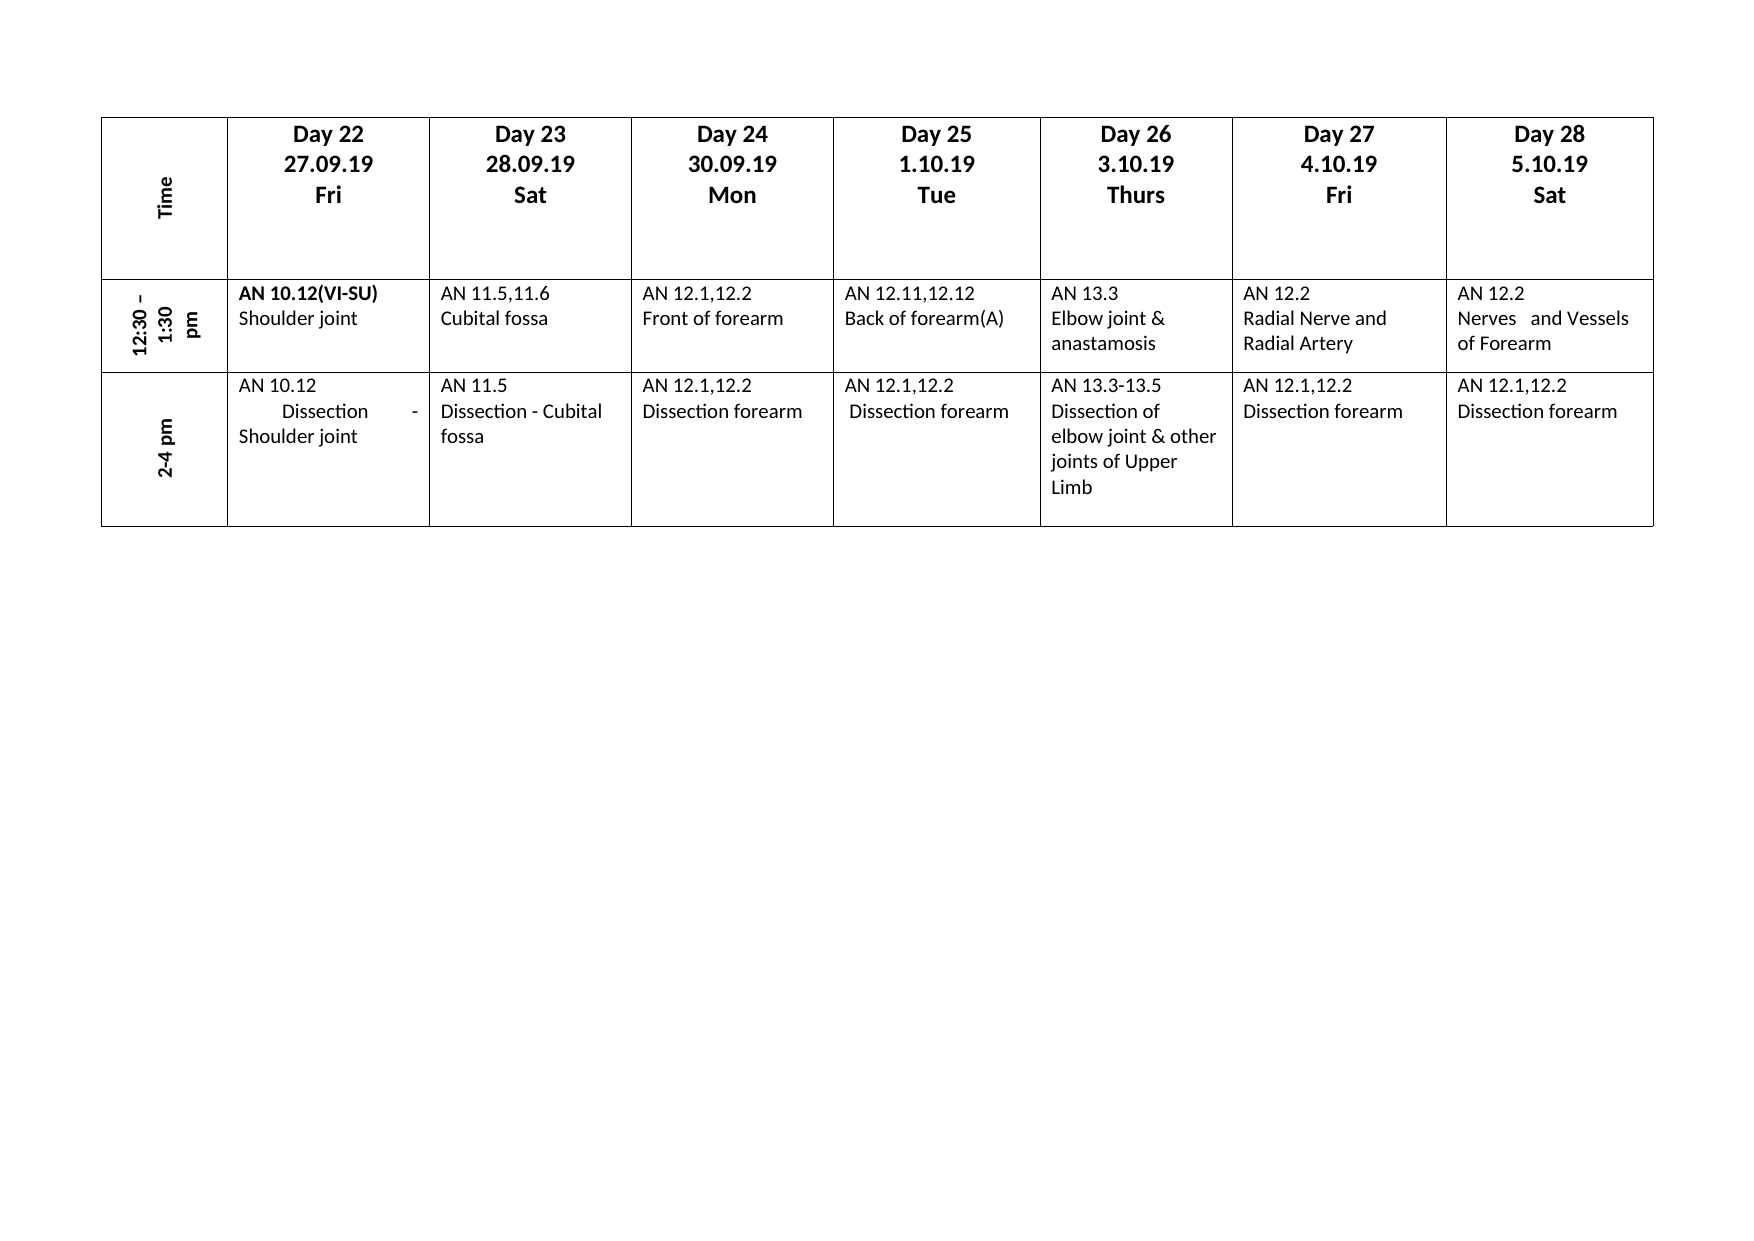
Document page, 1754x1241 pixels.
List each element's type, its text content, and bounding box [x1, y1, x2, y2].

table_cell AN 12.11,12.12 Back of forearm(A) [834, 280, 1040, 372]
table_cell AN 12.2 Nerves and Vessels of Forearm [1447, 280, 1653, 372]
table_cell AN 10.12(VI-SU) Shoulder joint [228, 280, 429, 372]
table_cell AN 12.1,12.2 Dissection forearm [1447, 373, 1653, 526]
table_header Time [102, 118, 227, 279]
table_header Day 22 27.09.19 Fri [228, 118, 429, 279]
table_cell AN 11.5 Dissection - Cubital fossa [430, 373, 631, 526]
table_cell AN 11.5,11.6 Cubital fossa [430, 280, 631, 372]
table_cell AN 12.1,12.2 Dissection forearm [632, 373, 833, 526]
table_cell AN 13.3 Elbow joint & anastamosis [1041, 280, 1232, 372]
table_cell AN 12.2 Radial Nerve and Radial Artery [1233, 280, 1446, 372]
table_cell AN 12.1,12.2 Front of forearm [632, 280, 833, 372]
table_cell AN 10.12 Dissection - Shoulder joint [228, 373, 429, 526]
table_cell AN 12.1,12.2 Dissection forearm [834, 373, 1040, 526]
table_header Day 25 1.10.19 Tue [834, 118, 1040, 279]
table_header Day 28 5.10.19 Sat [1447, 118, 1653, 279]
table_header Day 26 3.10.19 Thurs [1041, 118, 1232, 279]
table_header Day 23 28.09.19 Sat [430, 118, 631, 279]
table_cell 12:30 – 1:30 pm [102, 280, 227, 372]
table_cell 2-4 pm [102, 373, 227, 526]
table_cell AN 12.1,12.2 Dissection forearm [1233, 373, 1446, 526]
table_header Day 24 30.09.19 Mon [632, 118, 833, 279]
table_cell AN 13.3-13.5 Dissection of elbow joint & other joints of Upper Limb [1041, 373, 1232, 526]
table_header Day 27 4.10.19 Fri [1233, 118, 1446, 279]
